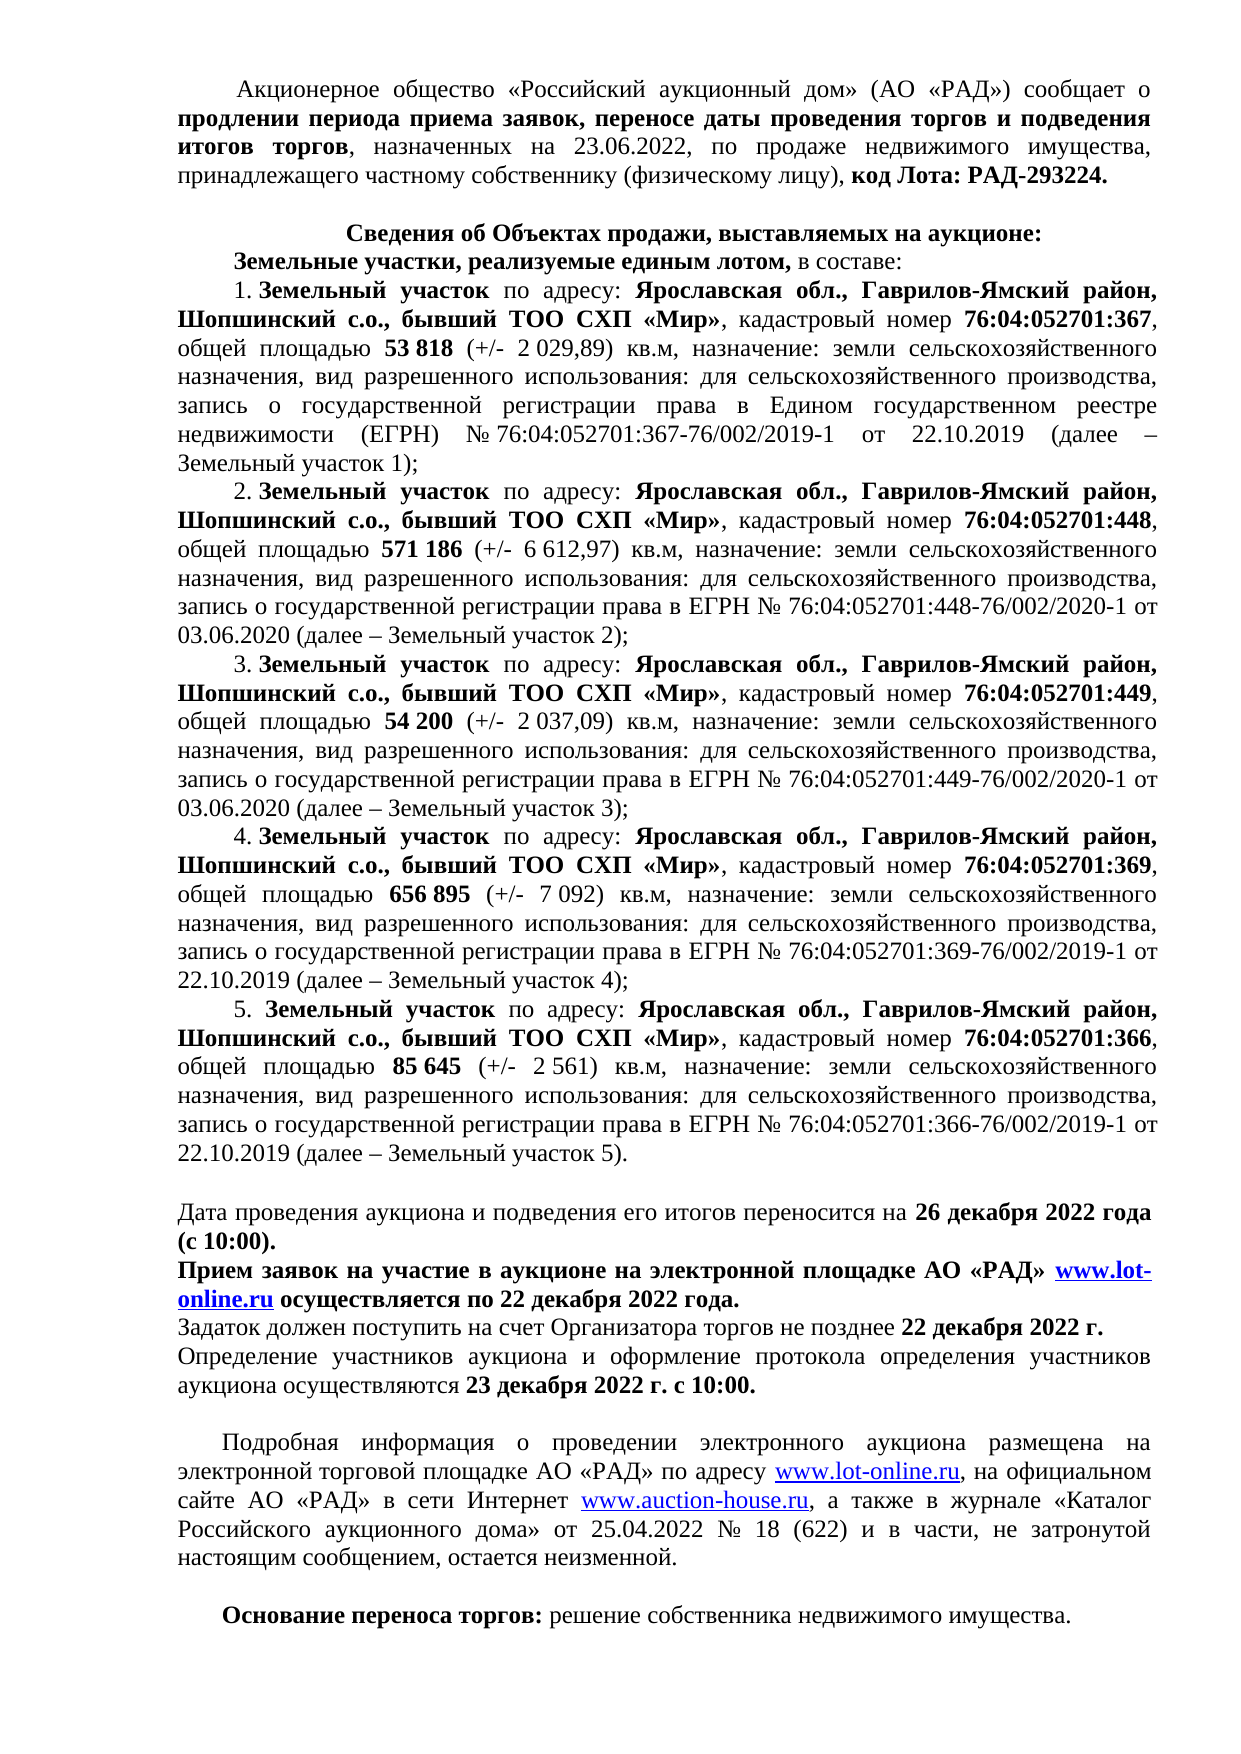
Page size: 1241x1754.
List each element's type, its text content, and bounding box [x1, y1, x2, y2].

text Определение участников аукциона и оформление протокола определения участников аукциона осуществляются 23 декабря 2022 г. с 10:00. [177, 1341, 1152, 1399]
text Задаток должен поступить на счет Организатора торгов не позднее 22 декабря 2022 г. [177, 1312, 1152, 1341]
text 5. Земельный участок по адресу: Ярославская обл., Гаврилов-Ямский район, Шопшинский с.о., бывший ТОО СХП «Мир», кадастровый номер 76:04:052701:366, общей площадью 85 645 (+/- 2 561) кв.м, назначение: земли сельскохозяйственного назначения, вид разрешенного использования: для сельскохозяйственного производства, запись о государственной регистрации права в ЕГРН № 76:04:052701:366-76/002/2019-1 от 22.10.2019 (далее – Земельный участок 5). [177, 994, 1158, 1166]
text 4. Земельный участок по адресу: Ярославская обл., Гаврилов-Ямский район, Шопшинский с.о., бывший ТОО СХП «Мир», кадастровый номер 76:04:052701:369, общей площадью 656 895 (+/- 7 092) кв.м, назначение: земли сельскохозяйственного назначения, вид разрешенного использования: для сельскохозяйственного производства, запись о государственной регистрации права в ЕГРН № 76:04:052701:369-76/002/2019-1 от 22.10.2019 (далее – Земельный участок 4); [177, 821, 1158, 994]
text 1. Земельный участок по адресу: Ярославская обл., Гаврилов-Ямский район, Шопшинский с.о., бывший ТОО СХП «Мир», кадастровый номер 76:04:052701:367, общей площадью 53 818 (+/- 2 029,89) кв.м, назначение: земли сельскохозяйственного назначения, вид разрешенного использования: для сельскохозяйственного производства, запись о государственной регистрации права в Едином государственном реестре недвижимости (ЕГРН) № 76:04:052701:367-76/002/2019-1 от 22.10.2019 (далее – Земельный участок 1); [177, 275, 1158, 476]
text Прием заявок на участие в аукционе на электронной площадке АО «РАД» www.lot-online.ru осуществляется по 22 декабря 2022 года. [177, 1255, 1152, 1312]
text 3. Земельный участок по адресу: Ярославская обл., Гаврилов-Ямский район, Шопшинский с.о., бывший ТОО СХП «Мир», кадастровый номер 76:04:052701:449, общей площадью 54 200 (+/- 2 037,09) кв.м, назначение: земли сельскохозяйственного назначения, вид разрешенного использования: для сельскохозяйственного производства, запись о государственной регистрации права в ЕГРН № 76:04:052701:449-76/002/2020-1 от 03.06.2020 (далее – Земельный участок 3); [177, 649, 1158, 821]
text Подробная информация о проведении электронного аукциона размещена на электронной торговой площадке АО «РАД» по адресу www.lot-online.ru, на официальном сайте АО «РАД» в сети Интернет www.auction-house.ru, а также в журнале «Каталог Российского аукционного дома» от 25.04.2022 № 18 (622) и в части, не затронутой настоящим сообщением, остается неизменной. [177, 1427, 1152, 1571]
text 2. Земельный участок по адресу: Ярославская обл., Гаврилов-Ямский район, Шопшинский с.о., бывший ТОО СХП «Мир», кадастровый номер 76:04:052701:448, общей площадью 571 186 (+/- 6 612,97) кв.м, назначение: земли сельскохозяйственного назначения, вид разрешенного использования: для сельскохозяйственного производства, запись о государственной регистрации права в ЕГРН № 76:04:052701:448-76/002/2020-1 от 03.06.2020 (далее – Земельный участок 2); [177, 476, 1158, 649]
text Акционерное общество «Российский аукционный дом» (АО «РАД») сообщает о продлении периода приема заявок, переносе даты проведения торгов и подведения итогов торгов, назначенных на 23.06.2022, по продаже недвижимого имущества, принадлежащего частному собственнику (физическому лицу), код Лота: РАД-293224. [177, 74, 1152, 189]
text Земельные участки, реализуемые единым лотом, в составе: [177, 246, 1158, 275]
text Сведения об Объектах продажи, выставляемых на аукционе: [177, 218, 1152, 246]
text Основание переноса торгов: решение собственника недвижимого имущества. [177, 1600, 1152, 1629]
text Дата проведения аукциона и подведения его итогов переносится на 26 декабря 2022 года (с 10:00). [177, 1197, 1152, 1255]
